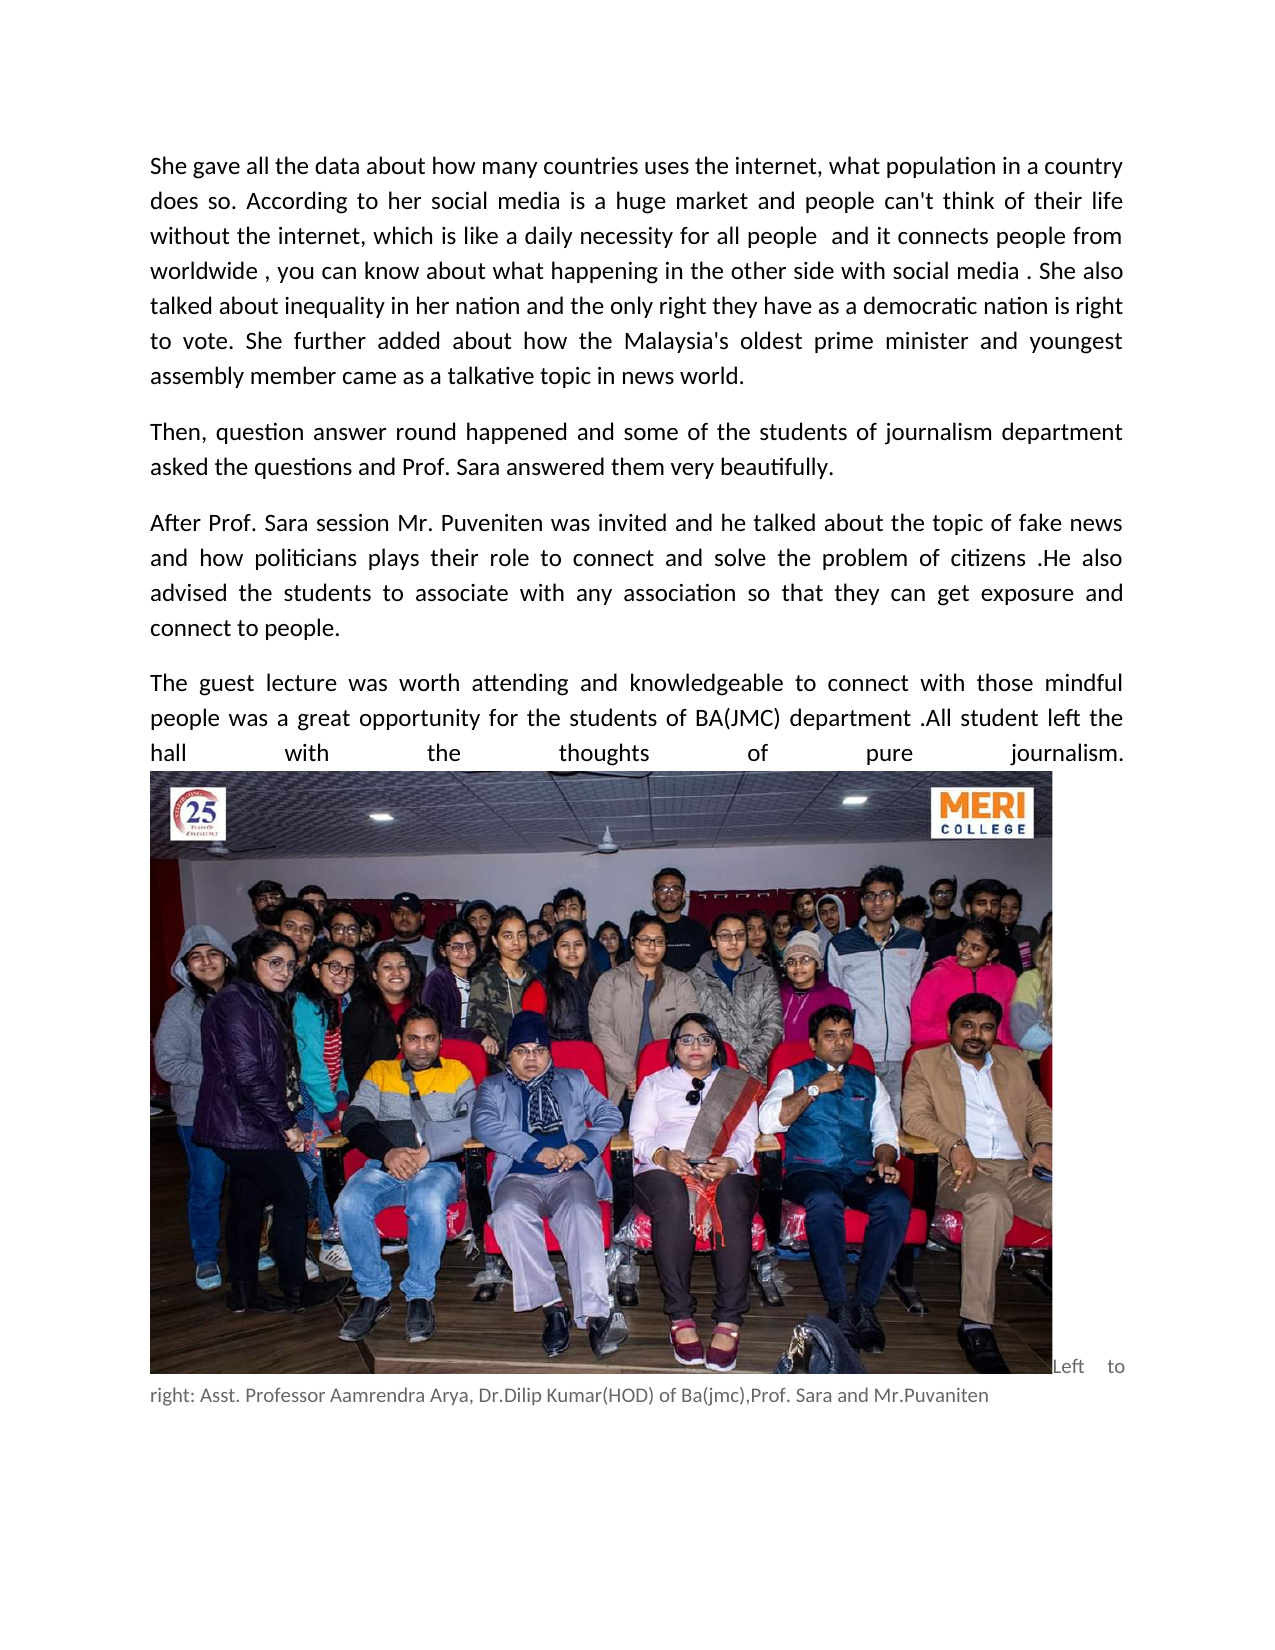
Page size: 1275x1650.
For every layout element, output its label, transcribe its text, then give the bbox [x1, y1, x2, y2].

picture [150, 771, 1053, 1374]
text She gave all the data about how many countries uses the internet, what population in a country does so. According to her social media is a huge market and people can't think of their life without the internet, which is like a daily necessity for all people and it connects people from worldwide , you can know about what happening in the other side with social media . She also talked about inequality in her nation and the only right they have as a democratic nation is right to vote. She further added about how the Malaysia's oldest prime minister and youngest assembly member came as a talkative topic in news world. [150, 150, 1125, 391]
text Then, question answer round happened and some of the students of journalism department asked the questions and Prof. Sara answered them very beautifully. [150, 416, 1125, 481]
text After Prof. Sara session Mr. Puveniten was invited and he talked about the topic of fake news and how politicians plays their role to connect and solve the problem of citizens .He also advised the students to associate with any association so that they can get exposure and connect to people. [150, 507, 1125, 642]
